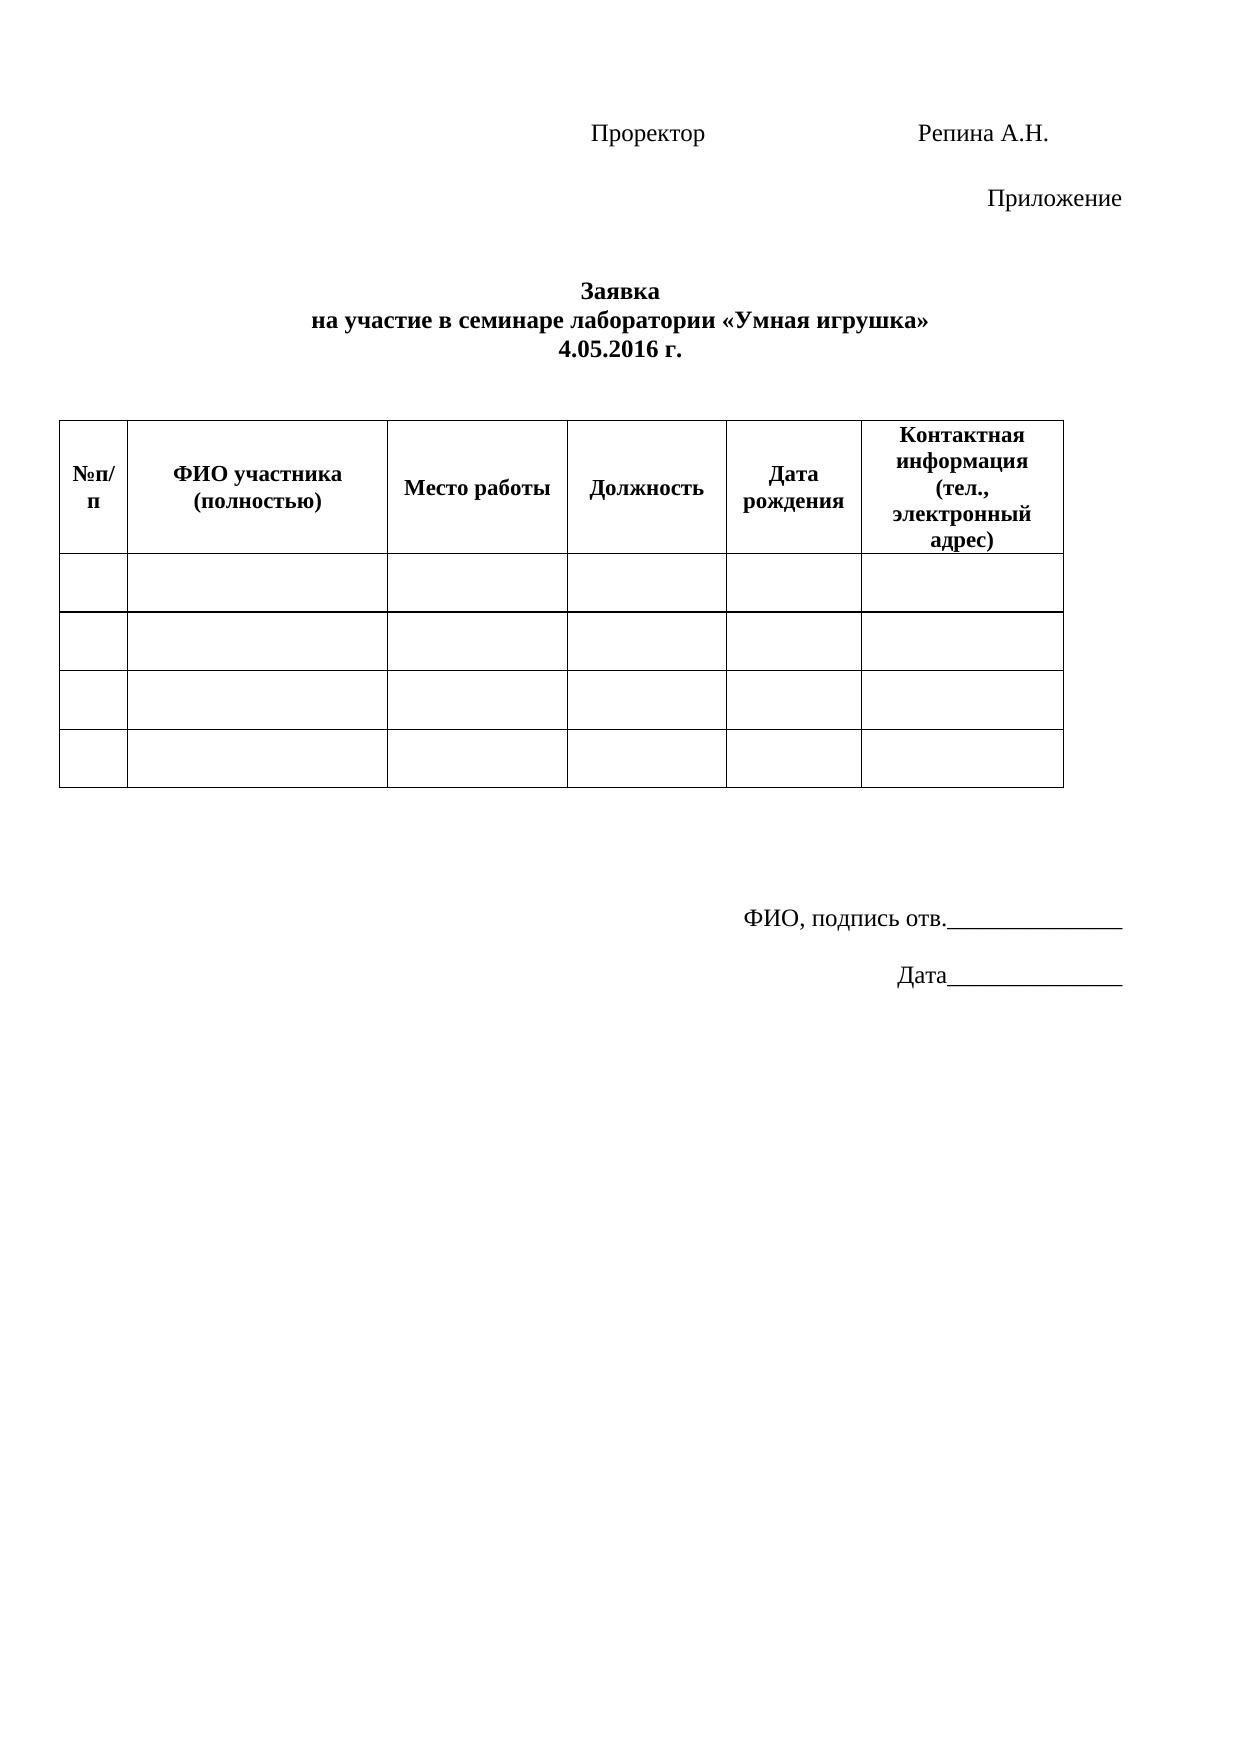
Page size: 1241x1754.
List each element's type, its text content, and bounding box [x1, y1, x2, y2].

table_cell [388, 730, 567, 787]
table_cell [568, 613, 726, 670]
table_cell [727, 671, 861, 728]
table_header Дата рождения [727, 421, 861, 553]
table_cell [128, 554, 387, 611]
table_header Должность [568, 421, 726, 553]
table_cell [60, 613, 127, 670]
table_cell [128, 613, 387, 670]
text ФИО, подпись отв.______________ [118, 903, 1122, 932]
table_cell [60, 554, 127, 611]
table_cell [568, 554, 726, 611]
text 4.05.2016 г. [118, 334, 1122, 362]
table_cell [128, 730, 387, 787]
table_cell [727, 730, 861, 787]
table_header Место работы [388, 421, 567, 553]
table_cell [727, 613, 861, 670]
text Проректор Репина А.Н. [591, 118, 1122, 154]
table_cell [568, 671, 726, 728]
table_cell [862, 613, 1063, 670]
table_cell [388, 671, 567, 728]
table_cell [388, 554, 567, 611]
table_cell [60, 730, 127, 787]
table_cell [388, 613, 567, 670]
text Заявка [118, 276, 1122, 305]
table_cell [862, 554, 1063, 611]
table_cell [128, 671, 387, 728]
table_cell [727, 554, 861, 611]
text на участие в семинаре лаборатории «Умная игрушка» [118, 305, 1122, 334]
table_header Контактная информация (тел., электронный адрес) [862, 421, 1063, 553]
table_cell [60, 671, 127, 728]
table_cell [862, 671, 1063, 728]
text Дата______________ [118, 961, 1122, 989]
table_cell [862, 730, 1063, 787]
table_cell [568, 730, 726, 787]
text Приложение [591, 183, 1122, 219]
table_header №п/п [60, 421, 127, 553]
table_header ФИО участника (полностью) [128, 421, 387, 553]
